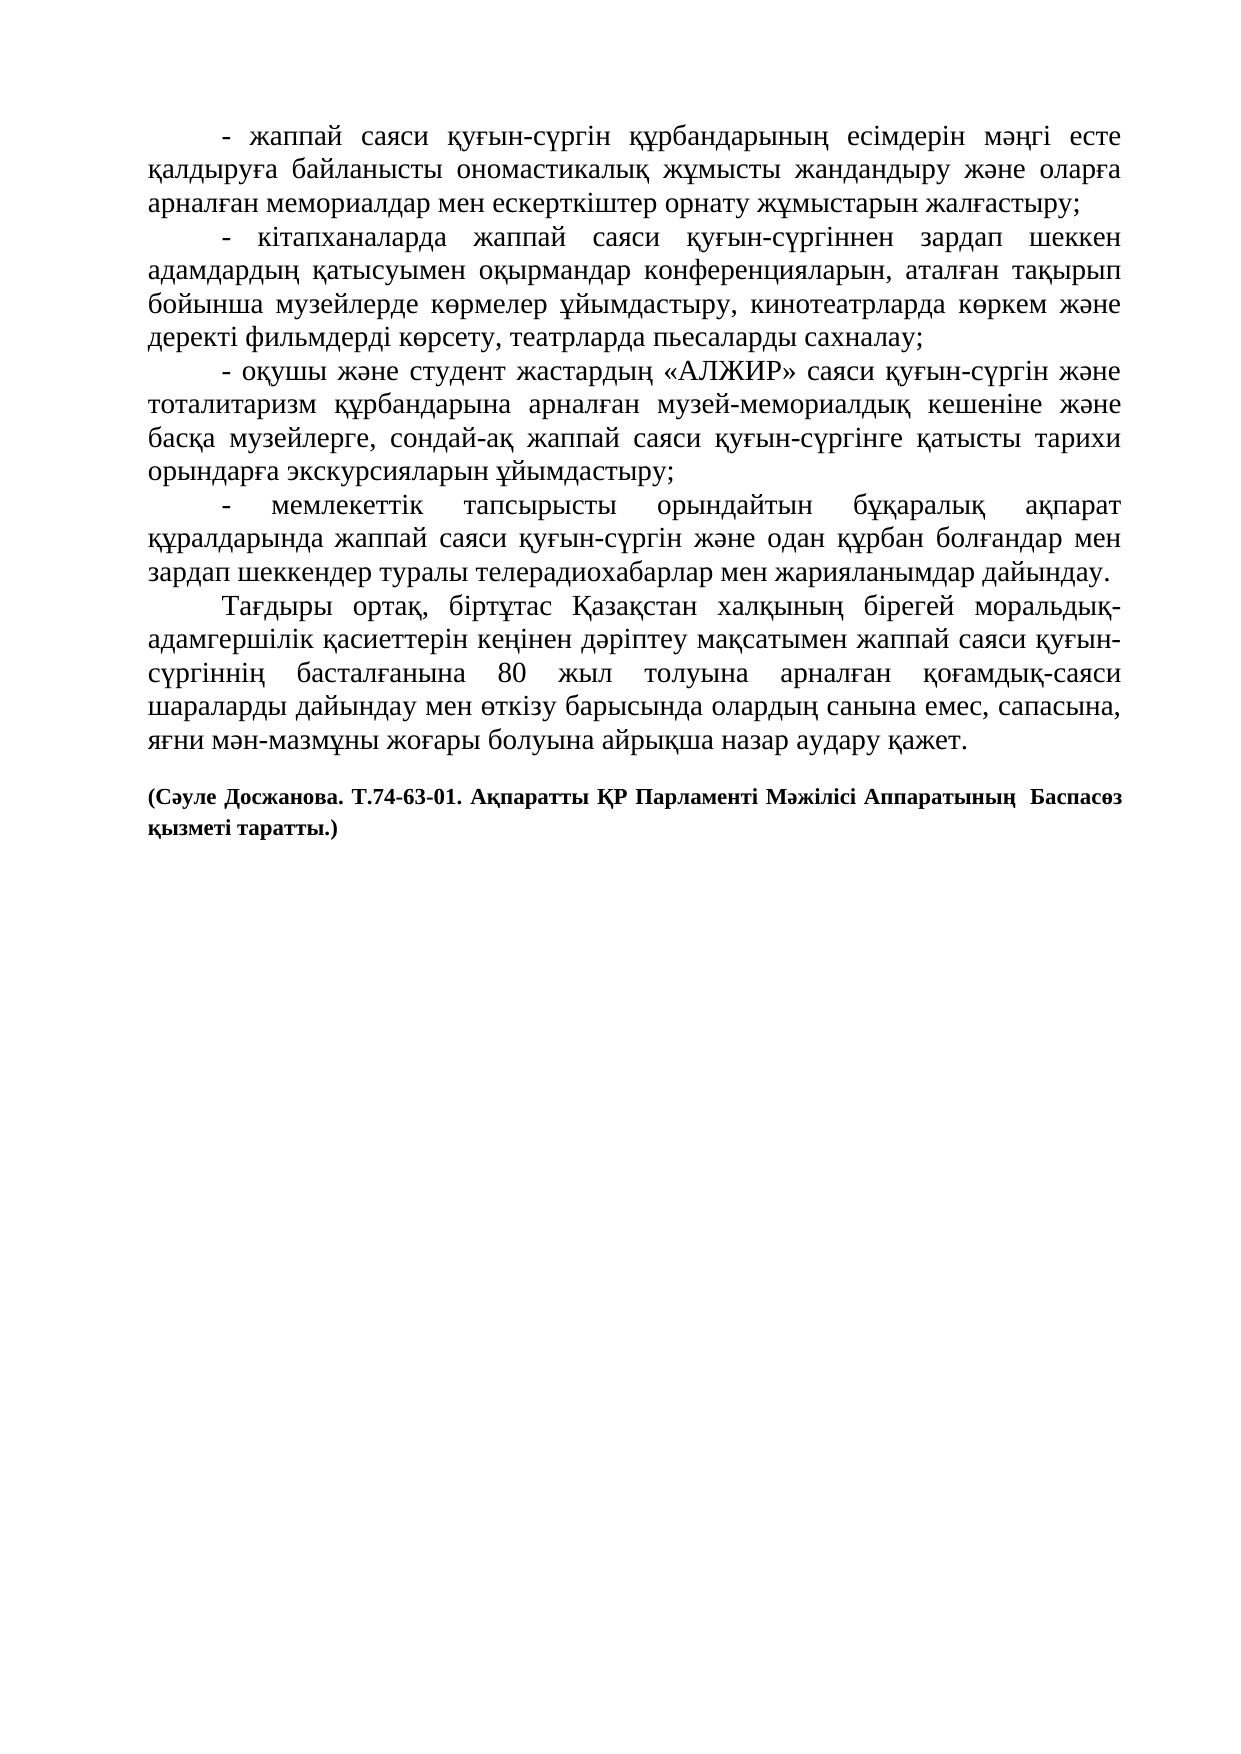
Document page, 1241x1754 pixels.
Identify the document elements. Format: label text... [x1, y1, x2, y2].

text - жаппай саяси қуғын-сүргін құрбандарының есімдерін мәңгі есте қалдыруға байланысты ономастикалық жұмысты жандандыру және оларға арналған мемориалдар мен ескерткіштер орнату жұмыстарын жалғастыру; [148, 118, 1122, 219]
text - оқушы және студент жастардың «АЛЖИР» саяси қуғын-сүргін және тоталитаризм құрбандарына арналған музей-мемориалдық кешеніне және басқа музейлерге, сондай-ақ жаппай саяси қуғын-сүргінге қатысты тарихи орындарға экскурсияларын ұйымдастыру; [148, 353, 1122, 487]
text (Сәуле Досжанова. Т.74-63-01. Ақпаратты ҚР Парламенті Мәжілісі Аппаратының Баспасөз қызметі таратты.) [148, 783, 1122, 840]
text Тағдыры ортақ, біртұтас Қазақстан халқының бірегей моральдық-адамгершілік қасиеттерін кеңінен дәріптеу мақсатымен жаппай саяси қуғын-сүргіннің басталғанына 80 жыл толуына арналған қоғамдық-саяси шараларды дайындау мен өткізу барысында олардың санына емес, сапасына, яғни мән-мазмұны жоғары болуына айрықша назар аудару қажет. [148, 588, 1122, 755]
text - мемлекеттік тапсырысты орындайтын бұқаралық ақпарат құралдарында жаппай саяси қуғын-сүргін және одан құрбан болғандар мен зардап шеккендер туралы телерадиохабарлар мен жарияланымдар дайындау. [148, 487, 1122, 588]
text - кітапханаларда жаппай саяси қуғын-сүргіннен зардап шеккен адамдардың қатысуымен оқырмандар конференцияларын, аталған тақырып бойынша музейлерде көрмелер ұйымдастыру, кинотеатрларда көркем және деректі фильмдерді көрсету, театрларда пьесаларды сахналау; [148, 219, 1122, 353]
